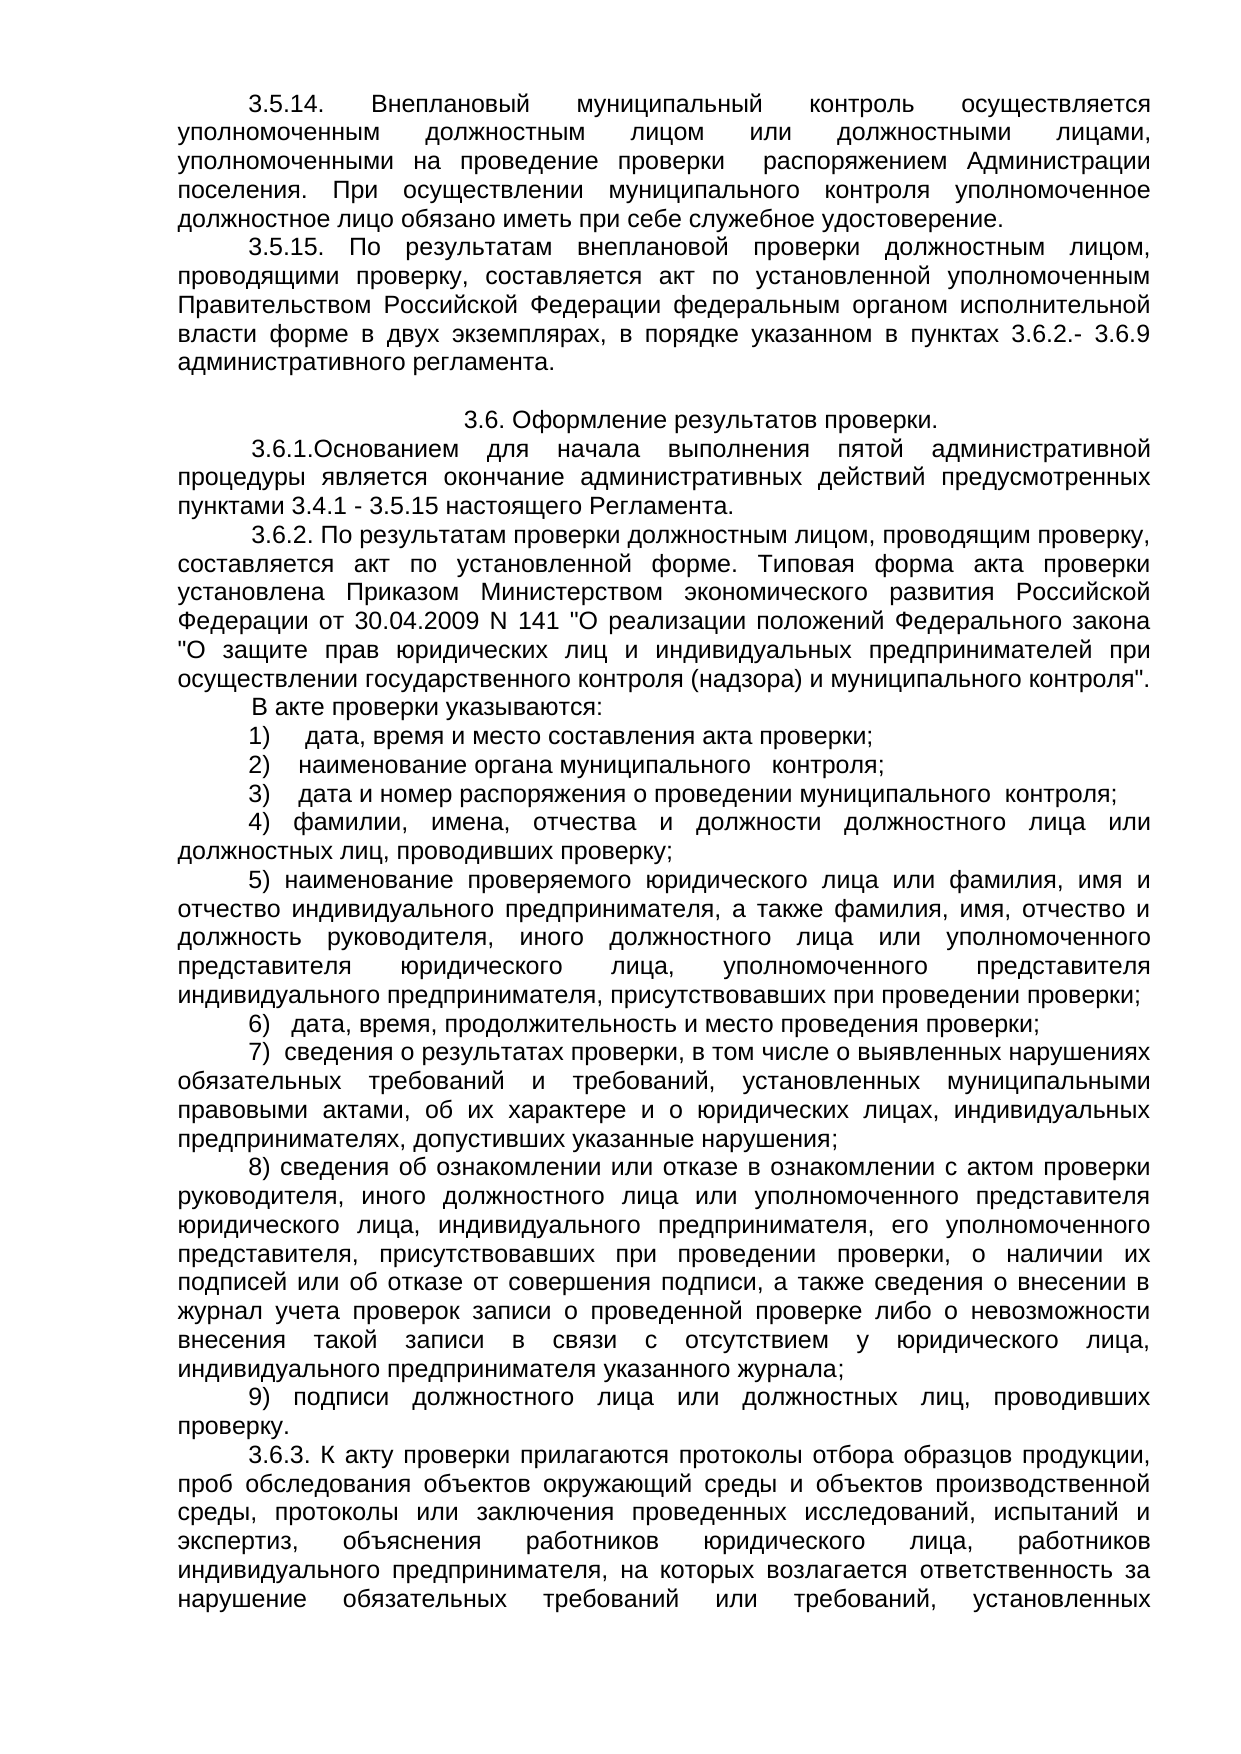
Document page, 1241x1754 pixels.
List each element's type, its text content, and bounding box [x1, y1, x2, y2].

text 8) сведения об ознакомлении или отказе в ознакомлении с актом проверки руководителя, иного должностного лица или уполномоченного представителя юридического лица, индивидуального предпринимателя, его уполномоченного представителя, присутствовавших при проведении проверки, о наличии их подписей или об отказе от совершения подписи, а также сведения о внесении в журнал учета проверок записи о проведенной проверке либо о невозможности внесения такой записи в связи с отсутствием у юридического лица, индивидуального предпринимателя указанного журнала; [177, 1152, 1152, 1382]
text 3.5.14. Внеплановый муниципальный контроль осуществляется уполномоченным должностным лицом или должностными лицами, уполномоченными на проведение проверки распоряжением Администрации поселения. При осуществлении муниципального контроля уполномоченное должностное лицо обязано иметь при себе служебное удостоверение. [177, 89, 1152, 232]
text 6) дата, время, продолжительность и место проведения проверки; [177, 1009, 1152, 1037]
text В акте проверки указываются: [177, 692, 1152, 721]
text 3.6. Оформление результатов проверки. [177, 405, 1152, 434]
text 3.5.15. По результатам внеплановой проверки должностным лицом, проводящими проверку, составляется акт по установленной уполномоченным Правительством Российской Федерации федеральным органом исполнительной власти форме в двух экземплярах, в порядке указанном в пунктах 3.6.2.- 3.6.9 административного регламента. [177, 232, 1152, 376]
text 9) подписи должностного лица или должностных лиц, проводивших проверку. [177, 1382, 1152, 1440]
text 4) фамилии, имена, отчества и должности должностного лица или должностных лиц, проводивших проверку; [177, 807, 1152, 865]
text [177, 1440, 1152, 1612]
text 2) наименование органа муниципального контроля; [177, 750, 1152, 779]
text 3.6.1.Основанием для начала выполнения пятой административной процедуры является окончание административных действий предусмотренных пунктами 3.4.1 - 3.5.15 настоящего Регламента. [177, 434, 1152, 520]
text 7) сведения о результатах проверки, в том числе о выявленных нарушениях обязательных требований и требований, установленных муниципальными правовыми актами, об их характере и о юридических лицах, индивидуальных предпринимателях, допустивших указанные нарушения; [177, 1037, 1152, 1152]
text 3.6.2. По результатам проверки должностным лицом, проводящим проверку, составляется акт по установленной форме. Типовая форма акта проверки установлена Приказом Министерством экономического развития Российской Федерации от 30.04.2009 N 141 "О реализации положений Федерального закона "О защите прав юридических лиц и индивидуальных предпринимателей при осуществлении государственного контроля (надзора) и муниципального контроля". [177, 520, 1152, 692]
text 1) дата, время и место составления акта проверки; [177, 721, 1152, 750]
text 3) дата и номер распоряжения о проведении муниципального контроля; [177, 779, 1152, 807]
text 5) наименование проверяемого юридического лица или фамилия, имя и отчество индивидуального предпринимателя, а также фамилия, имя, отчество и должность руководителя, иного должностного лица или уполномоченного представителя юридического лица, уполномоченного представителя индивидуального предпринимателя, присутствовавших при проведении проверки; [177, 865, 1152, 1009]
